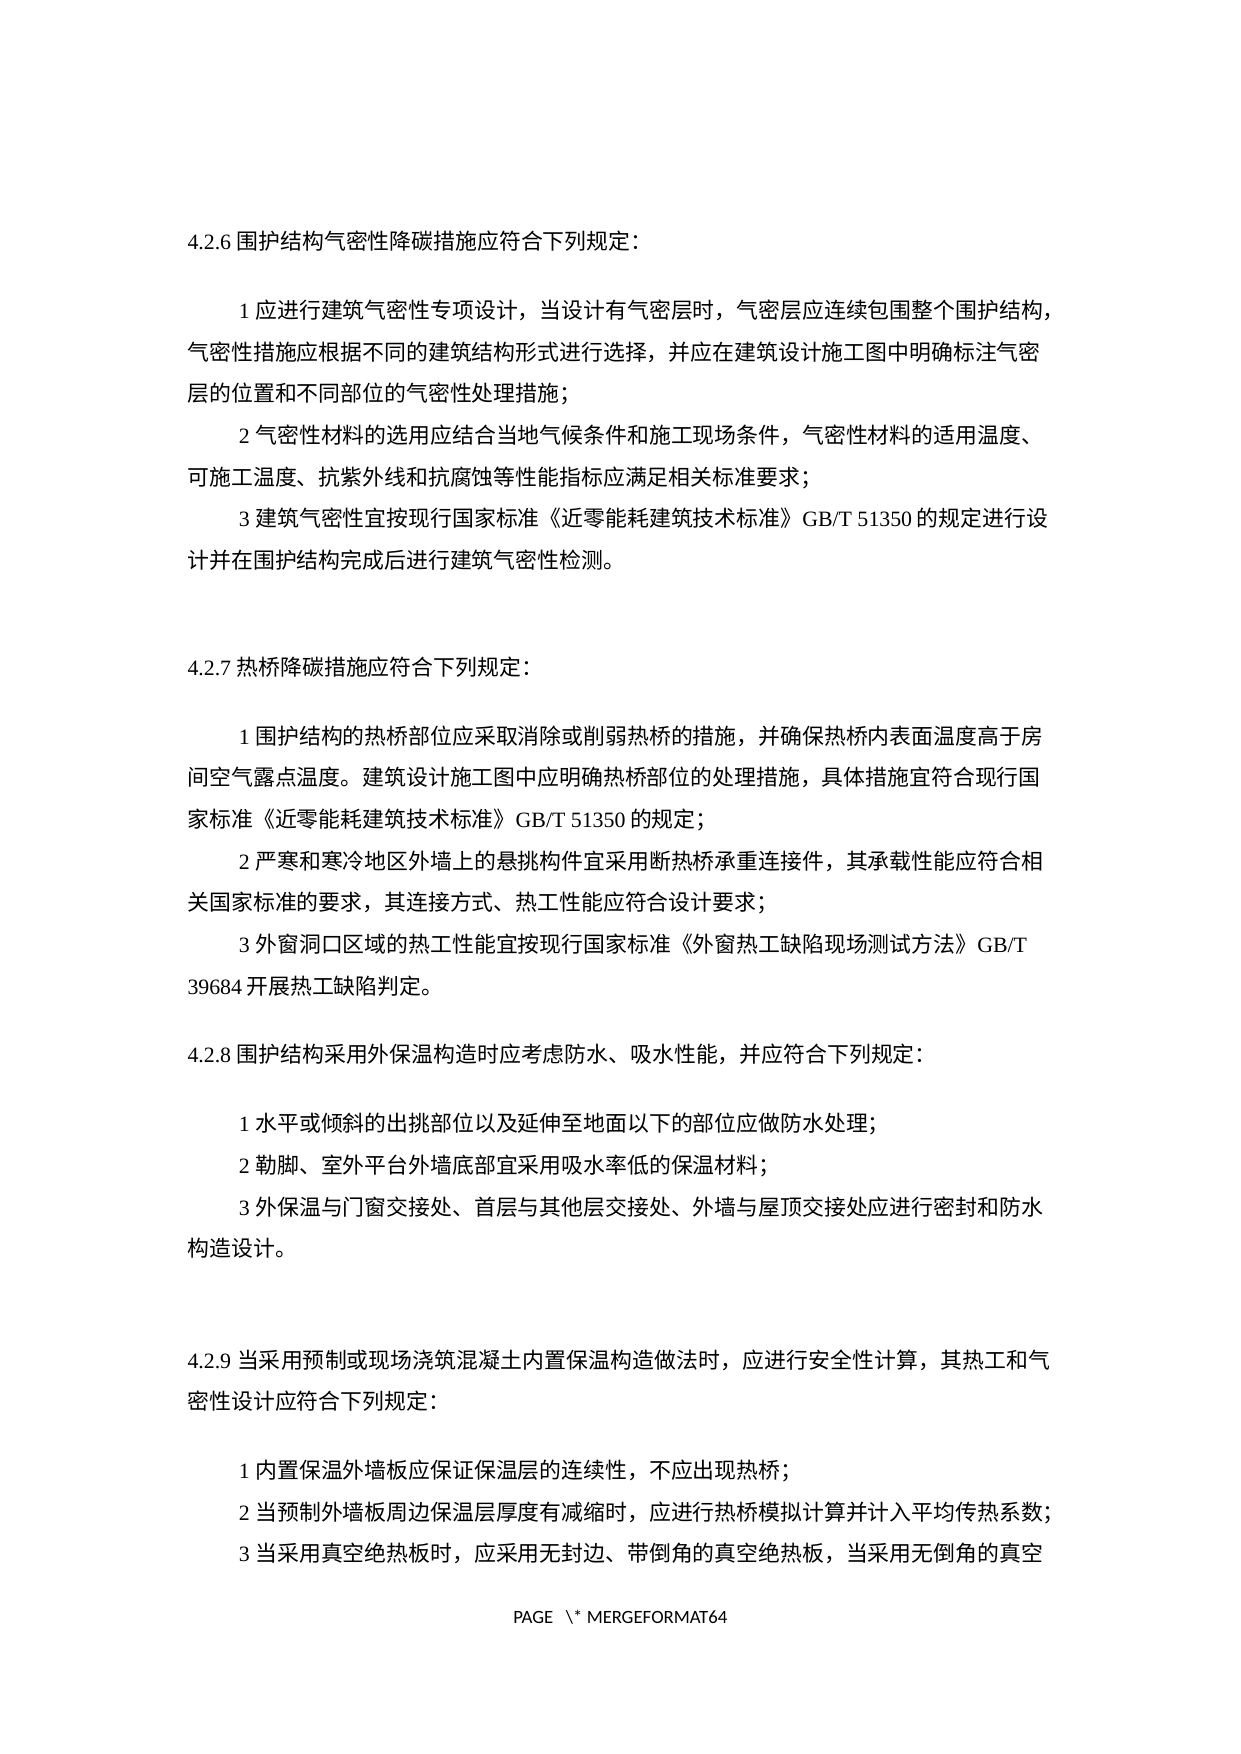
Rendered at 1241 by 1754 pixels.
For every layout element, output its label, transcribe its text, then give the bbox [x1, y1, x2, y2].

subtitle 4.2.6 围护结构气密性降碳措施应符合下列规定： [187, 216, 1053, 258]
text 1 内置保温外墙板应保证保温层的连续性，不应出现热桥； [187, 1445, 1053, 1487]
text 1 围护结构的热桥部位应采取消除或削弱热桥的措施，并确保热桥内表面温度高于房间空气露点温度。建筑设计施工图中应明确热桥部位的处理措施，具体措施宜符合现行国家标准《近零能耗建筑技术标准》GB/T 51350的规定； [187, 711, 1053, 836]
text 3 建筑气密性宜按现行国家标准《近零能耗建筑技术标准》GB/T 51350的规定进行设计并在围护结构完成后进行建筑气密性检测。 [187, 493, 1053, 577]
text 1 应进行建筑气密性专项设计，当设计有气密层时，气密层应连续包围整个围护结构，气密性措施应根据不同的建筑结构形式进行选择，并应在建筑设计施工图中明确标注气密层的位置和不同部位的气密性处理措施； [187, 285, 1053, 410]
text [187, 1528, 1053, 1570]
text 3 外窗洞口区域的热工性能宜按现行国家标准《外窗热工缺陷现场测试方法》GB/T 39684开展热工缺陷判定。 [187, 919, 1053, 1002]
text 2 严寒和寒冷地区外墙上的悬挑构件宜采用断热桥承重连接件，其承载性能应符合相关国家标准的要求，其连接方式、热工性能应符合设计要求； [187, 836, 1053, 919]
subtitle 4.2.7 热桥降碳措施应符合下列规定： [187, 642, 1053, 684]
text 3 外保温与门窗交接处、首层与其他层交接处、外墙与屋顶交接处应进行密封和防水构造设计。 [187, 1182, 1053, 1265]
subtitle 4.2.8 围护结构采用外保温构造时应考虑防水、吸水性能，并应符合下列规定： [187, 1029, 1053, 1071]
subtitle 4.2.9 当采用预制或现场浇筑混凝土内置保温构造做法时，应进行安全性计算，其热工和气密性设计应符合下列规定： [187, 1335, 1053, 1418]
text 2 当预制外墙板周边保温层厚度有减缩时，应进行热桥模拟计算并计入平均传热系数； [187, 1487, 1053, 1528]
text 2 勒脚、室外平台外墙底部宜采用吸水率低的保温材料； [187, 1140, 1053, 1182]
text 2 气密性材料的选用应结合当地气候条件和施工现场条件，气密性材料的适用温度、可施工温度、抗紫外线和抗腐蚀等性能指标应满足相关标准要求； [187, 410, 1053, 493]
text 1 水平或倾斜的出挑部位以及延伸至地面以下的部位应做防水处理； [187, 1098, 1053, 1140]
